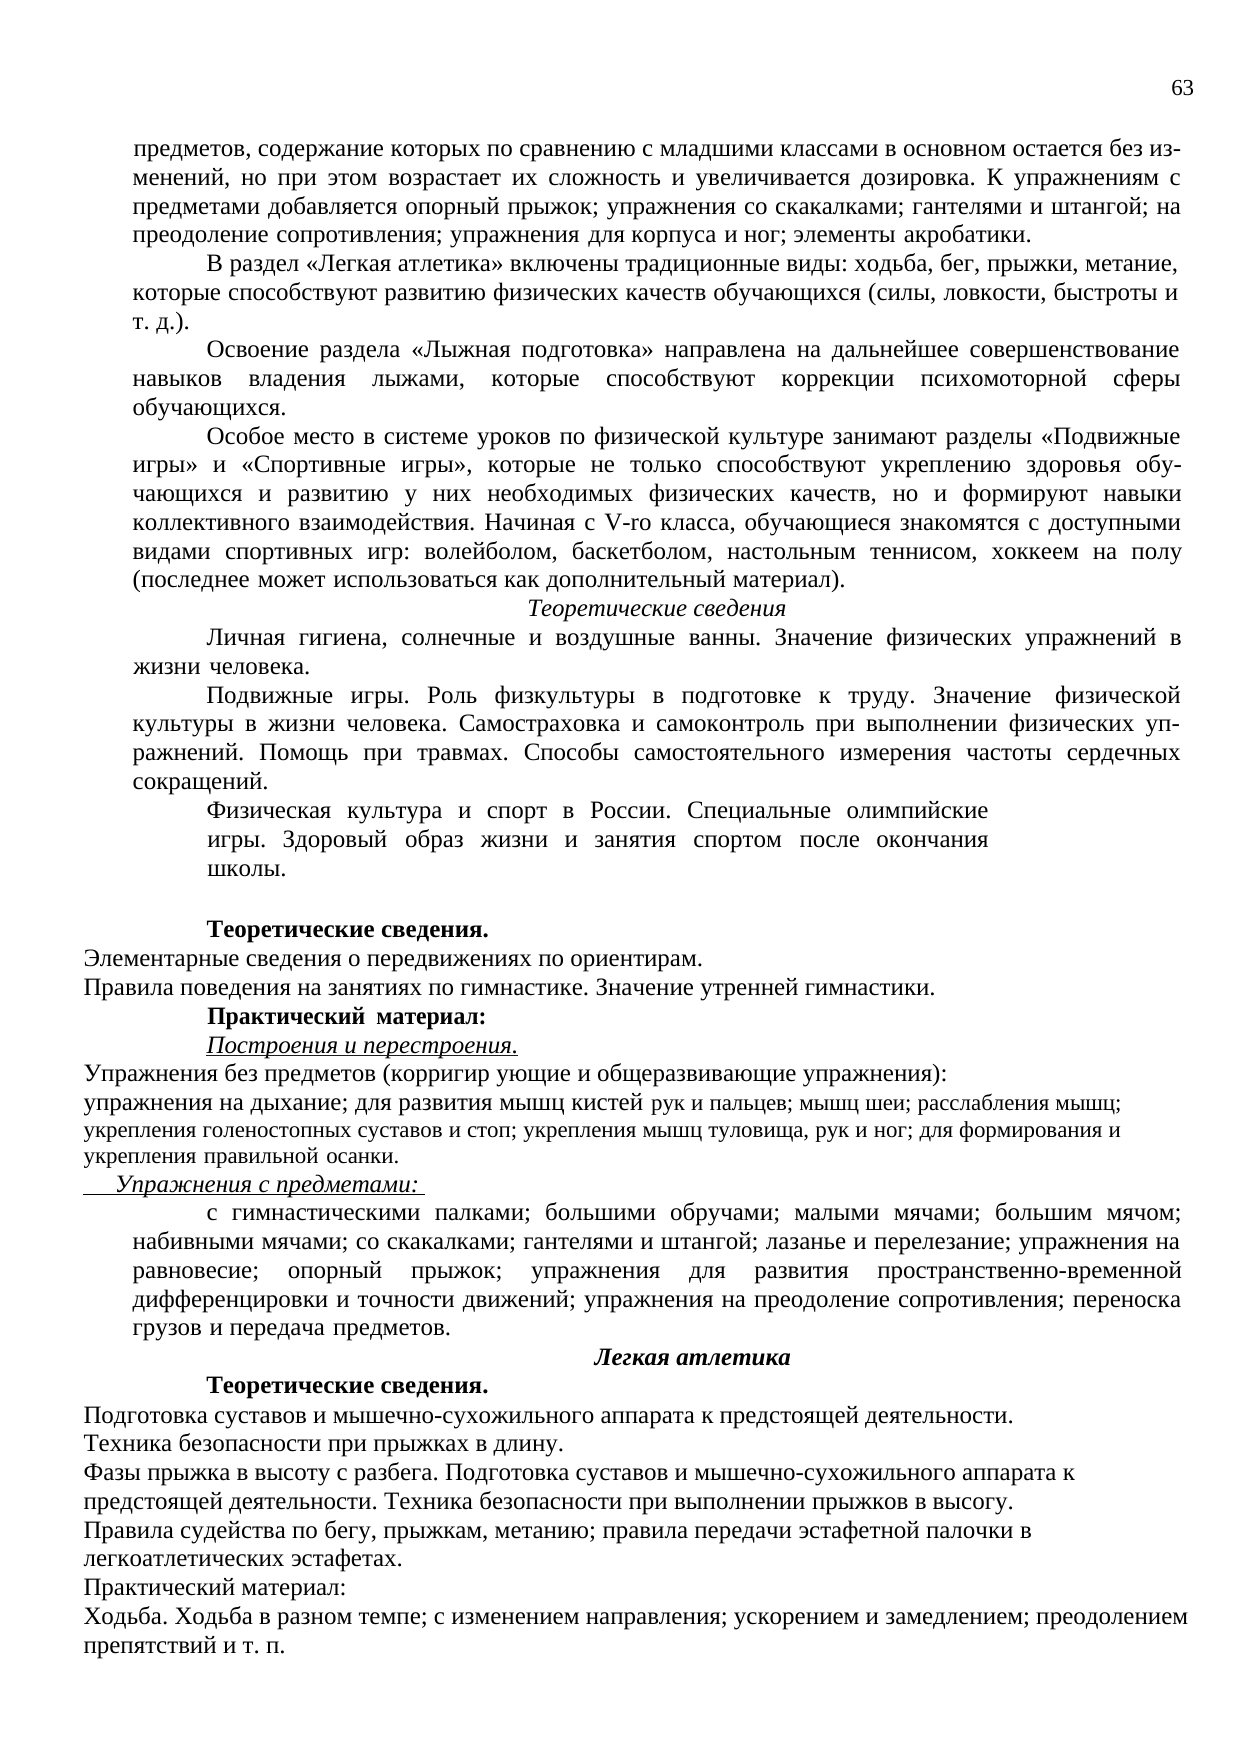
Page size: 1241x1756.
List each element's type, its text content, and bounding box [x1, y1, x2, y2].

text Элементарные сведения о передвижениях по ориентирам. [83, 944, 1234, 972]
text с гимнастическими палками; большими обручами; малыми мячами; большим мячом; набивными мячами; со скакалками; гантелями и штангой; лазанье и перелезание; упражнения на равновесие; опорный прыжок; упражнения для развития пространственно-временной дифференцировки и точности движений; упражнения на преодоление сопротивления; переноска грузов и передача предметов. [132, 1197, 1182, 1341]
text Физическая культура и спорт в России. Специальные олимпийские игры. Здоровый образ жизни и занятия спортом после окончания школы. [206, 795, 989, 881]
subtitle Практический материал: [207, 1002, 1234, 1030]
text Практический материал: [83, 1572, 1234, 1601]
text Легкая атлетика [152, 1342, 1232, 1371]
text Упражнения без предметов (корригир ующие и общеразвивающие упражнения): [83, 1059, 1234, 1087]
text Подвижные игры. Роль физкультуры в подготовке к труду. Значение физической культуры в жизни человека. Самостраховка и самоконтроль при выполнении физических уп- ражнений. Помощь при травмах. Способы самостоятельного измерения частоты сердечных сокращений. [132, 680, 1181, 795]
text Личная гигиена, солнечные и воздушные ванны. Значение физических упражнений в жизни человека. [133, 622, 1181, 679]
text упражнения на дыхание; для развития мышц кистей рук и пальцев; мышц шеи; расслабления мышц; укрепления голеностопных суставов и стоп; укрепления мышц туловища, рук и ног; для формирования и укрепления правильной осанки. [83, 1087, 1123, 1169]
text Правила судейства по бегу, прыжкам, метанию; правила передачи эстафетной палочки в легкоатлетических эстафетах. [83, 1515, 1084, 1572]
text Особое место в системе уроков по физической культуре занимают разделы «Подвижные игры» и «Спортивные игры», которые не только способствуют укреплению здоровья обу- чающихся и развитию у них необходимых физических качеств, но и формируют навыки коллективного взаимодействия. Начиная с V-ro класса, обучающиеся знакомятся с доступными видами спортивных игр: волейболом, баскетболом, настольным теннисом, хоккеем на полу (последнее может использоваться как дополнительный материал). [132, 421, 1182, 593]
subtitle Теоретические сведения. [53, 1371, 641, 1400]
text Теоретические сведения [527, 593, 1234, 622]
text Правила поведения на занятиях по гимнастике. Значение утренней гимнастики. [83, 972, 1234, 1001]
text Подготовка суставов и мышечно-сухожильного аппарата к предстоящей деятельности. Техника безопасности при прыжках в длину. [83, 1400, 1017, 1457]
text Построения и перестроения. [206, 1030, 1234, 1059]
text Освоение раздела «Лыжная подготовка» направлена на дальнейшее совершенствование навыков владения лыжами, которые способствуют коррекции психомоторной сферы обучающихся. [132, 334, 1181, 421]
text предметов, содержание которых по сравнению с младшими классами в основном остается без из- менений, но при этом возрастает их сложность и увеличивается дозировка. К упражнениям с предметами добавляется опорный прыжок; упражнения со скакалками; гантелями и штангой; на преодоление сопротивления; упражнения для корпуса и ног; элементы акробатики. [132, 133, 1182, 248]
text В раздел «Легкая атлетика» включены традиционные виды: ходьба, бег, прыжки, метание, которые способствуют развитию физических качеств обучающихся (силы, ловкости, быстроты и т. д.). [132, 248, 1179, 334]
text Упражнения с предметами: [83, 1169, 1234, 1197]
text Фазы прыжка в высоту с разбега. Подготовка суставов и мышечно-сухожильного аппарата к предстоящей деятельности. Техника безопасности при выполнении прыжков в высогу. [83, 1457, 1078, 1515]
subtitle Теоретические сведения. [206, 915, 1234, 944]
text Ходьба. Ходьба в разном темпе; с изменением направления; ускорением и замедлением; преодолением препятствий и т. п. [83, 1601, 1191, 1658]
